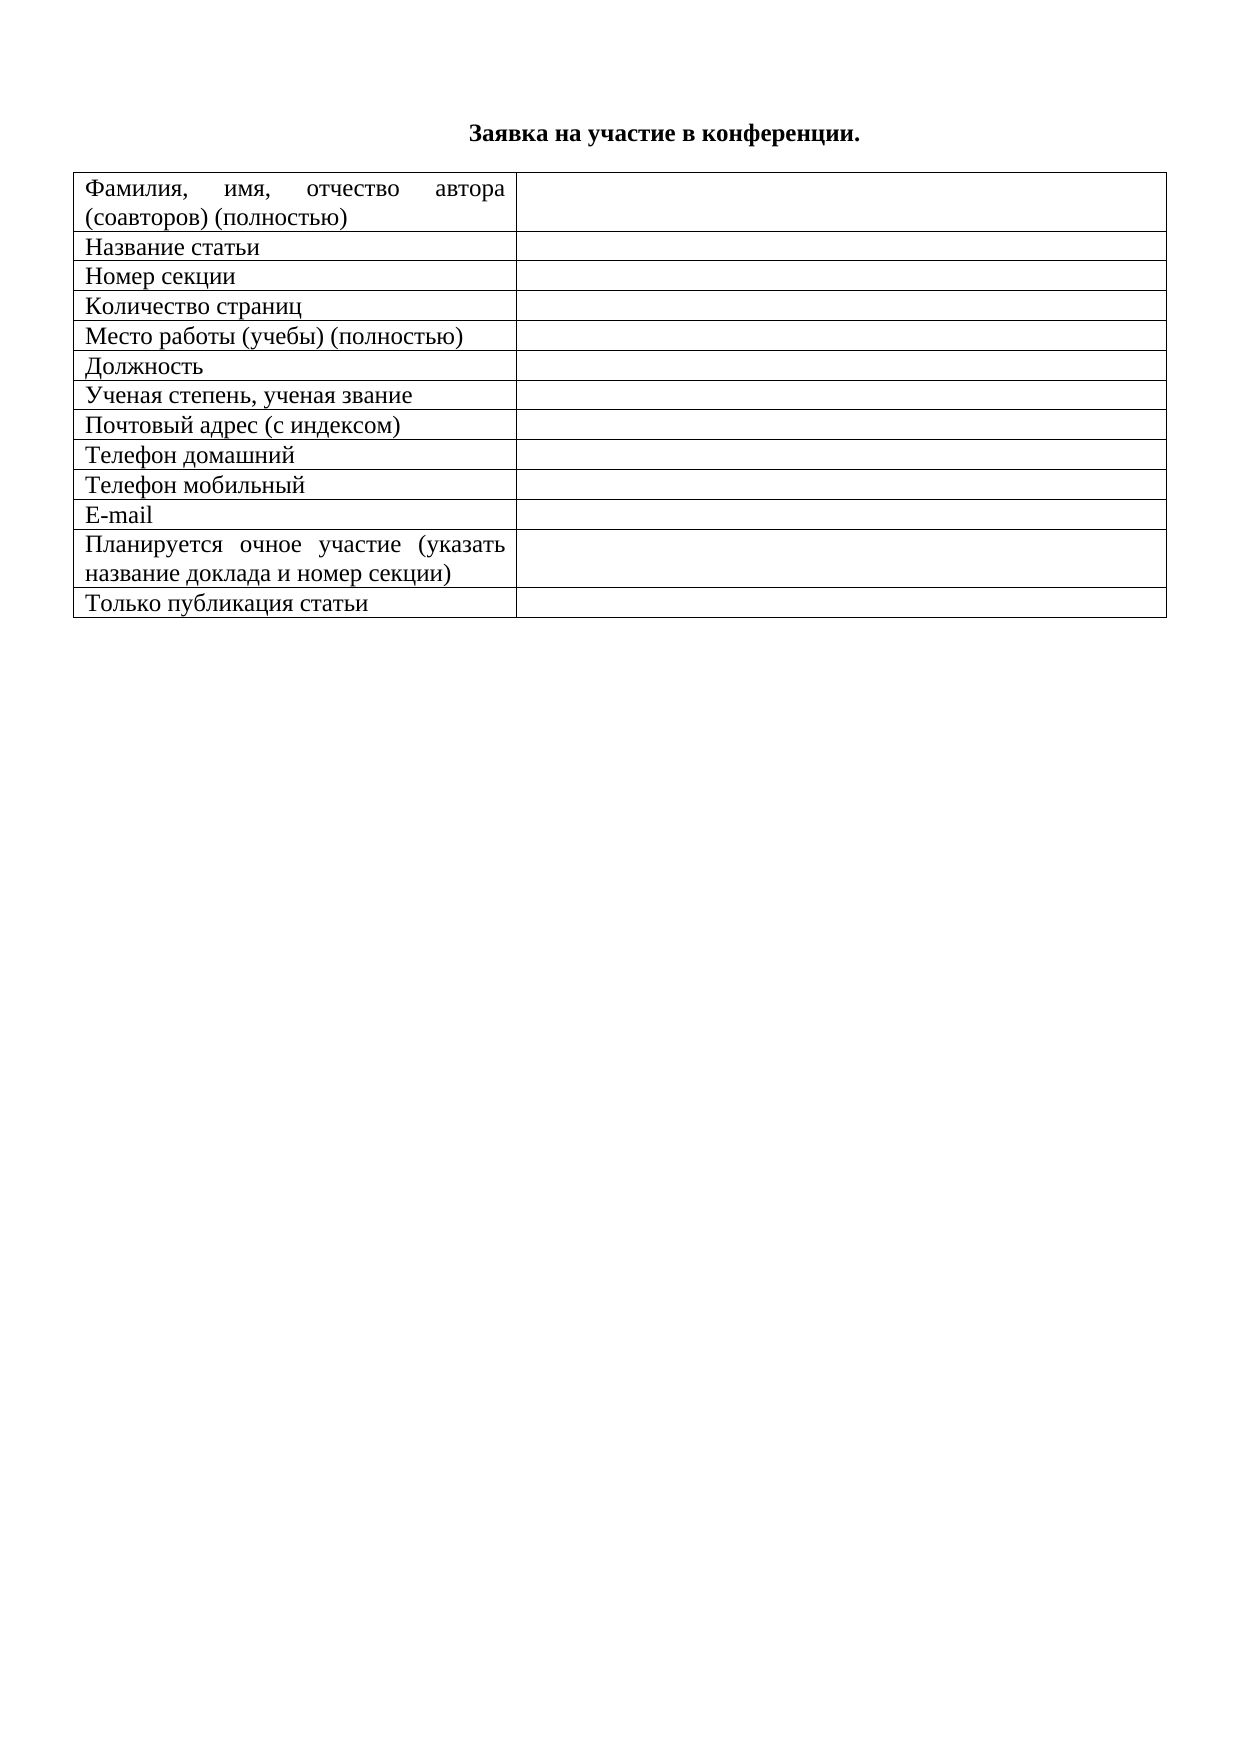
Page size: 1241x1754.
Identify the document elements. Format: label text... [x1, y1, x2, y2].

table_cell [517, 470, 1166, 499]
table_cell Только публикация статьи [74, 588, 516, 617]
table_cell Телефон мобильный [74, 470, 516, 499]
table_cell [517, 291, 1166, 320]
table_cell [517, 530, 1166, 587]
table_header [517, 173, 1166, 231]
table_cell [517, 381, 1166, 409]
table_cell Телефон домашний [74, 440, 516, 469]
table_cell [517, 232, 1166, 260]
table_cell E-mail [74, 500, 516, 528]
table_header Фамилия, имя, отчество автора (соавторов) (полностью) [74, 173, 516, 231]
table_cell Место работы (учебы) (полностью) [74, 321, 516, 350]
table_cell Почтовый адрес (с индексом) [74, 410, 516, 439]
table_cell Ученая степень, ученая звание [74, 381, 516, 409]
table_cell Количество страниц [74, 291, 516, 320]
table_cell Название статьи [74, 232, 516, 260]
table_cell Планируется очное участие (указать название доклада и номер секции) [74, 530, 516, 587]
table_cell [517, 588, 1166, 617]
table_cell Должность [74, 351, 516, 379]
table_cell Номер секции [74, 261, 516, 290]
text Заявка на участие в конференции. [177, 118, 1152, 147]
table_cell [517, 410, 1166, 439]
table_cell [517, 261, 1166, 290]
table_cell [517, 321, 1166, 350]
table_cell [517, 440, 1166, 469]
table_cell [517, 500, 1166, 528]
table_cell [517, 351, 1166, 379]
